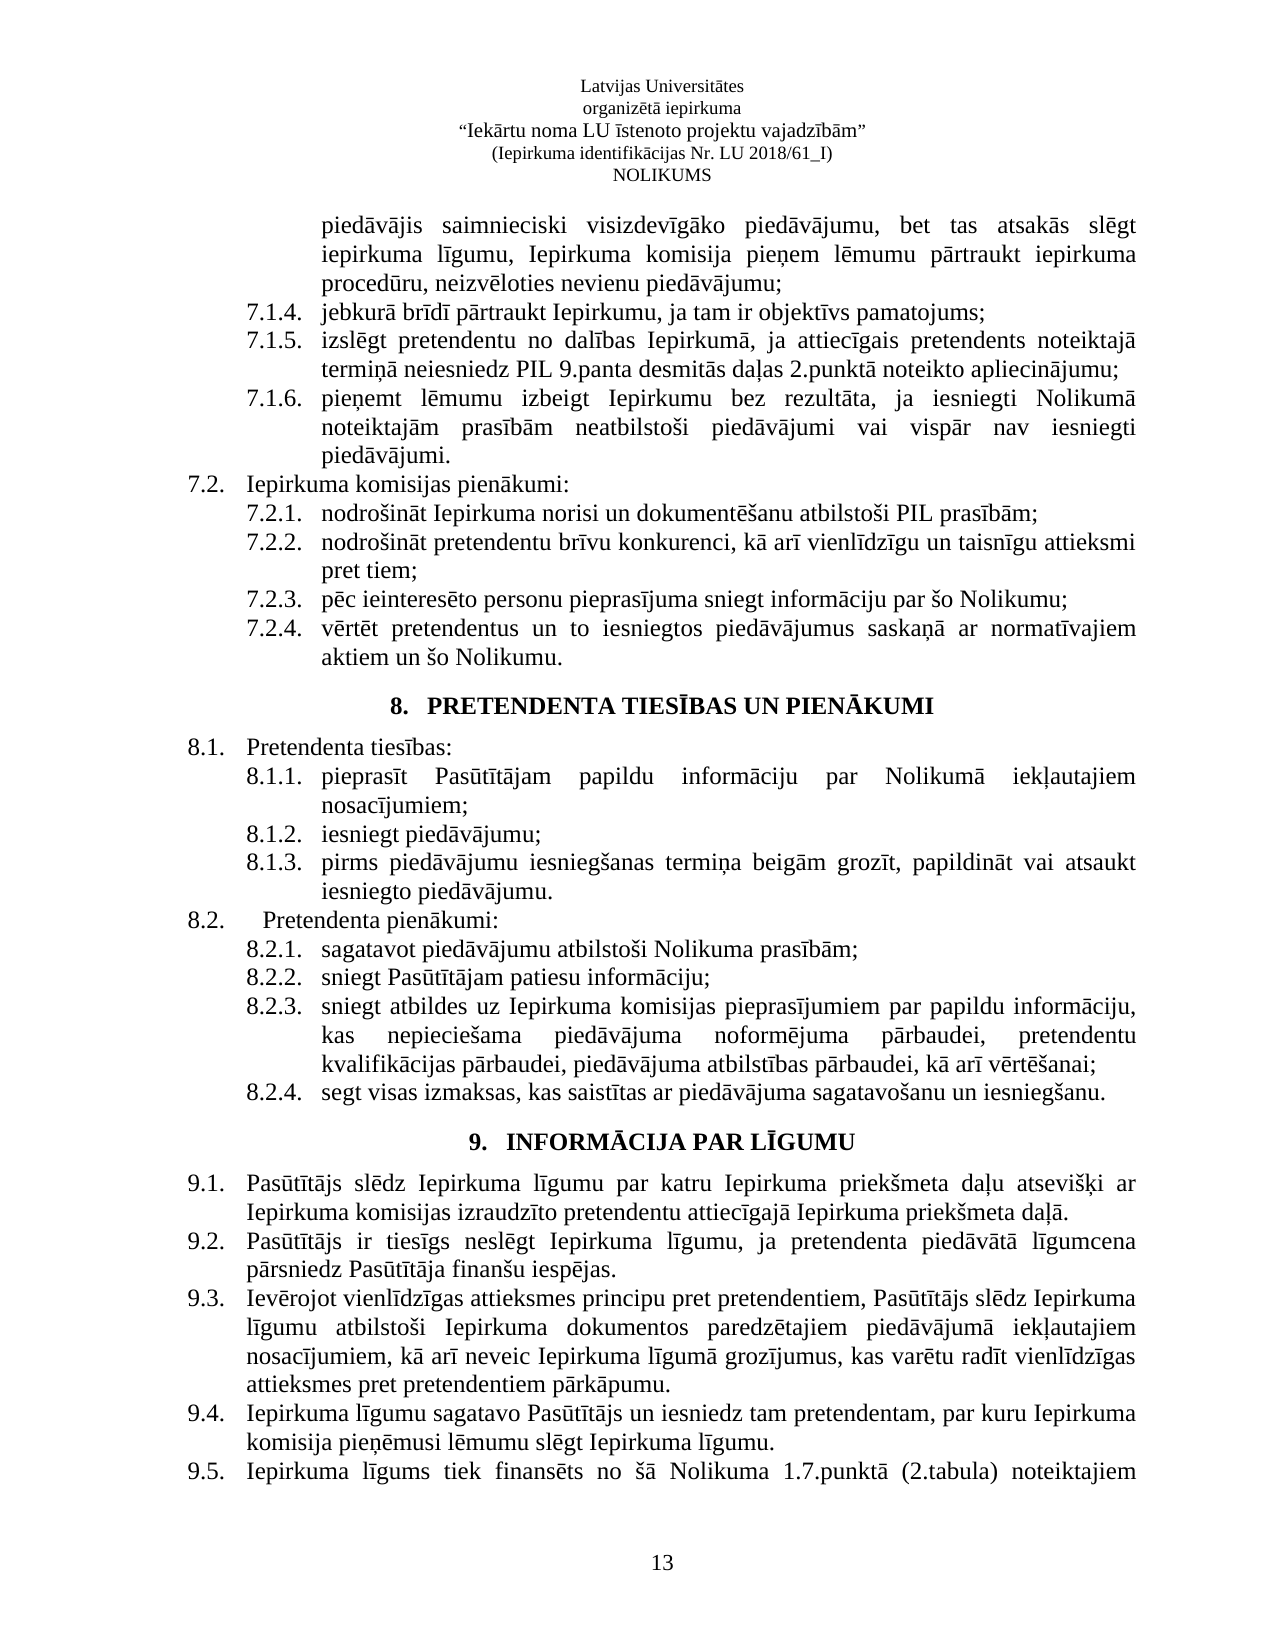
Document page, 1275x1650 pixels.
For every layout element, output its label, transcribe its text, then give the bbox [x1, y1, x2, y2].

list sniegt Pasūtītājam patiesu informāciju; [246, 962, 1137, 991]
list pieņemt lēmumu izbeigt Iepirkumu bez rezultāta, ja iesniegti Nolikumā noteiktajām prasībām neatbilstoši piedāvājumi vai vispār nav iesniegti piedāvājumi. [246, 383, 1137, 469]
list Pasūtītājs ir tiesīgs neslēgt Iepirkuma līgumu, ja pretendenta piedāvātā līgumcena pārsniedz Pasūtītāja finanšu iespējas. [187, 1226, 1137, 1283]
subtitle PRETENDENTA TIESĪBAS UN PIENĀKUMI [187, 691, 1137, 720]
list nodrošināt pretendentu brīvu konkurenci, kā arī vienlīdzīgu un taisnīgu attieksmi pret tiem; [246, 527, 1137, 584]
list jebkurā brīdī pārtraukt Iepirkumu, ja tam ir objektīvs pamatojums; [246, 297, 1137, 325]
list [187, 1456, 1137, 1484]
list sagatavot piedāvājumu atbilstoši Nolikuma prasībām; [246, 934, 1137, 962]
list sniegt atbildes uz Iepirkuma komisijas pieprasījumiem par papildu informāciju, kas nepieciešama piedāvājuma noformējuma pārbaudei, pretendentu kvalifikācijas pārbaudei, piedāvājuma atbilstības pārbaudei, kā arī vērtēšanai; [246, 991, 1137, 1077]
list Iepirkuma līgumu sagatavo Pasūtītājs un iesniedz tam pretendentam, par kuru Iepirkuma komisija pieņēmusi lēmumu slēgt Iepirkuma līgumu. [187, 1398, 1137, 1456]
list vērtēt pretendentus un to iesniegtos piedāvājumus saskaņā ar normatīvajiem aktiem un šo Nolikumu. [246, 613, 1137, 670]
list pēc ieinteresēto personu pieprasījuma sniegt informāciju par šo Nolikumu; [246, 584, 1137, 613]
list Pretendenta tiesības: [187, 732, 1137, 761]
list nodrošināt Iepirkuma norisi un dokumentēšanu atbilstoši PIL prasībām; [246, 498, 1137, 527]
list pirms piedāvājumu iesniegšanas termiņa beigām grozīt, papildināt vai atsaukt iesniegto piedāvājumu. [246, 847, 1137, 905]
list Ievērojot vienlīdzīgas attieksmes principu pret pretendentiem, Pasūtītājs slēdz Iepirkuma līgumu atbilstoši Iepirkuma dokumentos paredzētajiem piedāvājumā iekļautajiem nosacījumiem, kā arī neveic Iepirkuma līgumā grozījumus, kas varētu radīt vienlīdzīgas attieksmes pret pretendentiem pārkāpumu. [187, 1283, 1137, 1398]
list segt visas izmaksas, kas saistītas ar piedāvājuma sagatavošanu un iesniegšanu. [246, 1077, 1137, 1106]
list Pasūtītājs slēdz Iepirkuma līgumu par katru Iepirkuma priekšmeta daļu atsevišķi ar Iepirkuma komisijas izraudzīto pretendentu attiecīgajā Iepirkuma priekšmeta daļā. [187, 1168, 1137, 1226]
list Pretendenta pienākumi: [187, 905, 1137, 934]
list izslēgt pretendentu no dalības Iepirkumā, ja attiecīgais pretendents noteiktajā termiņā neiesniedz PIL 9.panta desmitās daļas 2.punktā noteikto apliecinājumu; [246, 325, 1137, 383]
list Iepirkuma komisijas pienākumi: [187, 469, 1137, 498]
list iesniegt piedāvājumu; [246, 819, 1137, 847]
list pieprasīt Pasūtītājam papildu informāciju par Nolikumā iekļautajiem nosacījumiem; [246, 761, 1137, 819]
subtitle INFORMĀCIJA PAR LĪGUMU [187, 1127, 1137, 1156]
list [246, 210, 1137, 297]
